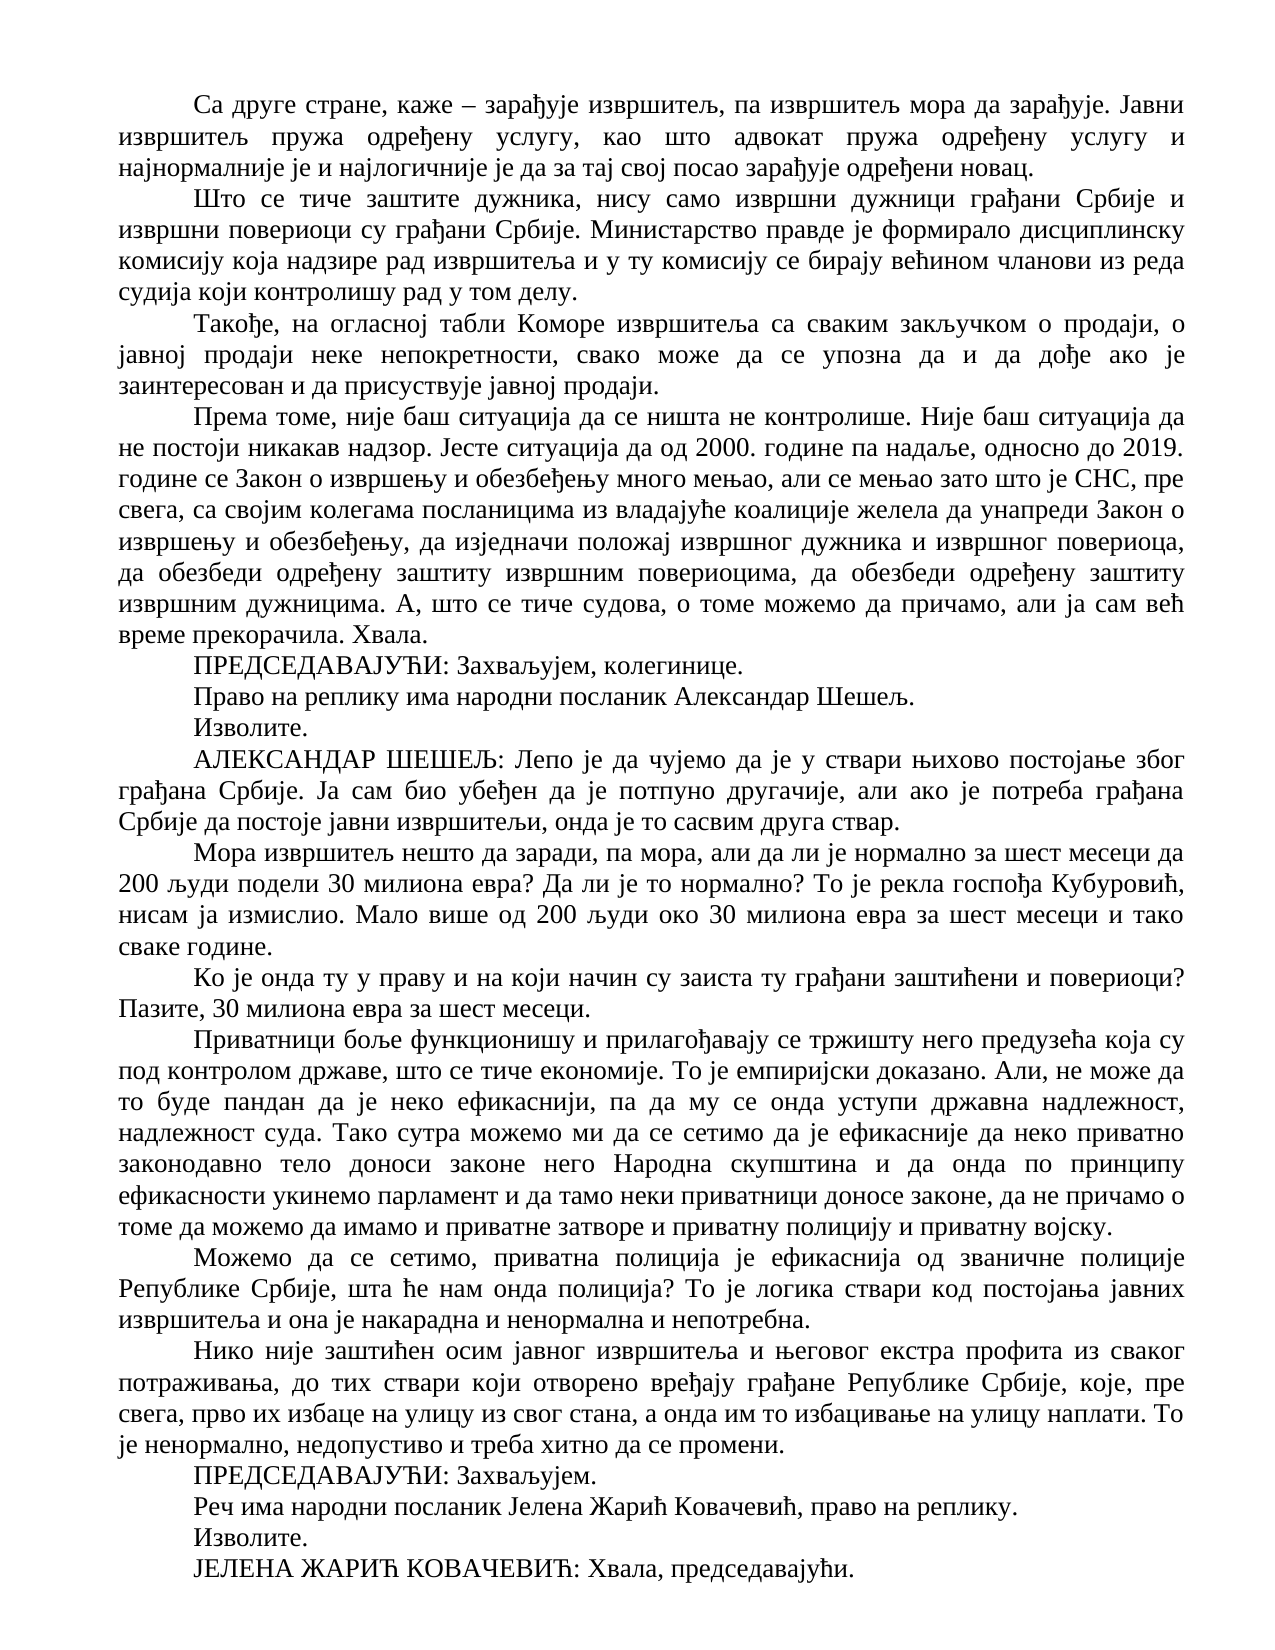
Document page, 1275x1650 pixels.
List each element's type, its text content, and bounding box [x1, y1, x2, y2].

text АЛЕКСАНДАР ШЕШЕЉ: Лепо је да чујемо да је у ствари њихово постојање због грађана Србије. Ја сам био убеђен да је потпуно другачије, али ако је потреба грађана Србије да постоје јавни извршитељи, онда је то сасвим друга ствар. [118, 743, 1186, 836]
text Изволите. [118, 1521, 1186, 1552]
text Реч има народни посланик Јелена Жарић Ковачевић, право на реплику. [118, 1490, 1186, 1521]
text Према томе, није баш ситуација да се ништа не контролише. Није баш ситуација да не постоји никакав надзор. Јесте ситуација да од 2000. године па надаље, односно до 2019. године се Закон о извршењу и обезбеђењу много мењао, али се мењао зато што је СНС, пре свега, са својим колегама посланицима из владајуће коалиције желела да унапреди Закон о извршењу и обезбеђењу, да изједначи положај извршног дужника и извршног повериоца, да обезбеди одређену заштиту извршним повериоцима, да обезбеди одређену заштиту извршним дужницима. А, што се тиче судова, о томе можемо да причамо, али ја сам већ време прекорачила. Хвала. [118, 400, 1186, 649]
text ПРЕДСЕДАВАЈУЋИ: Захваљујем, колегинице. [118, 649, 1186, 680]
text ПРЕДСЕДАВАЈУЋИ: Захваљујем. [118, 1459, 1186, 1490]
text Право на реплику има народни посланик Александар Шешељ. [118, 680, 1186, 712]
text Можемо да се сетимо, приватна полиција је ефикаснија од званичне полиције Републике Србије, шта ће нам онда полиција? То је логика ствари код постојања јавних извршитеља и она је накарадна и ненормална и непотребна. [118, 1241, 1186, 1334]
text Мора извршитељ нешто да заради, па мора, али да ли је нормално за шест месеци да 200 људи подели 30 милиона евра? Да ли је то нормално? То је рекла госпођа Кубуровић, нисам ја измислио. Мало више од 200 људи око 30 милиона евра за шест месеци и тако сваке године. [118, 836, 1186, 961]
text Изволите. [118, 712, 1186, 743]
text ЈЕЛЕНА ЖАРИЋ КОВАЧЕВИЋ: Хвала, председавајући. [118, 1552, 1186, 1584]
text Што се тиче заштите дужника, нису само извршни дужници грађани Србије и извршни повериоци су грађани Србије. Министарство правде је формирало дисциплинску комисију која надзире рад извршитеља и у ту комисију се бирају већином чланови из реда судија који контролишу рад у том делу. [118, 182, 1186, 307]
text Приватници боље функционишу и прилагођавају се тржишту него предузећа која су под контролом државе, што се тиче економије. То је емпиријски доказано. Али, не може да то буде пандан да је неко ефикаснији, па да му се онда уступи државна надлежност, надлежност суда. Тако сутра можемо ми да се сетимо да је ефикасније да неко приватно законодавно тело доноси законе него Народна скупштина и да онда по принципу ефикасности укинемо парламент и да тамо неки приватници доносе законе, да не причамо о томе да можемо да имамо и приватне затворе и приватну полицију и приватну војску. [118, 1023, 1186, 1241]
text Ко је онда ту у праву и на који начин су заиста ту грађани заштићени и повериоци? Пазите, 30 милиона евра за шест месеци. [118, 961, 1186, 1023]
text Са друге стране, каже – зарађује извршитељ, па извршитељ мора да зарађује. Јавни извршитељ пружа одређену услугу, као што адвокат пружа одређену услугу и најнормалније је и најлогичније је да за тај свој посао зарађује одређени новац. [118, 89, 1186, 182]
text Такође, на огласној табли Коморе извршитеља са сваким закључком о продаји, о јавној продаји неке непокретности, свако може да се упозна да и да дође ако је заинтересован и да присуствује јавној продаји. [118, 307, 1186, 400]
text Нико није заштићен осим јавног извршитеља и његовог екстра профита из сваког потраживања, до тих ствари који отворено вређају грађане Републике Србије, које, пре свега, прво их избаце на улицу из свог стана, а онда им то избацивање на улицу наплати. То је ненормално, недопустиво и треба хитно да се промени. [118, 1334, 1186, 1459]
